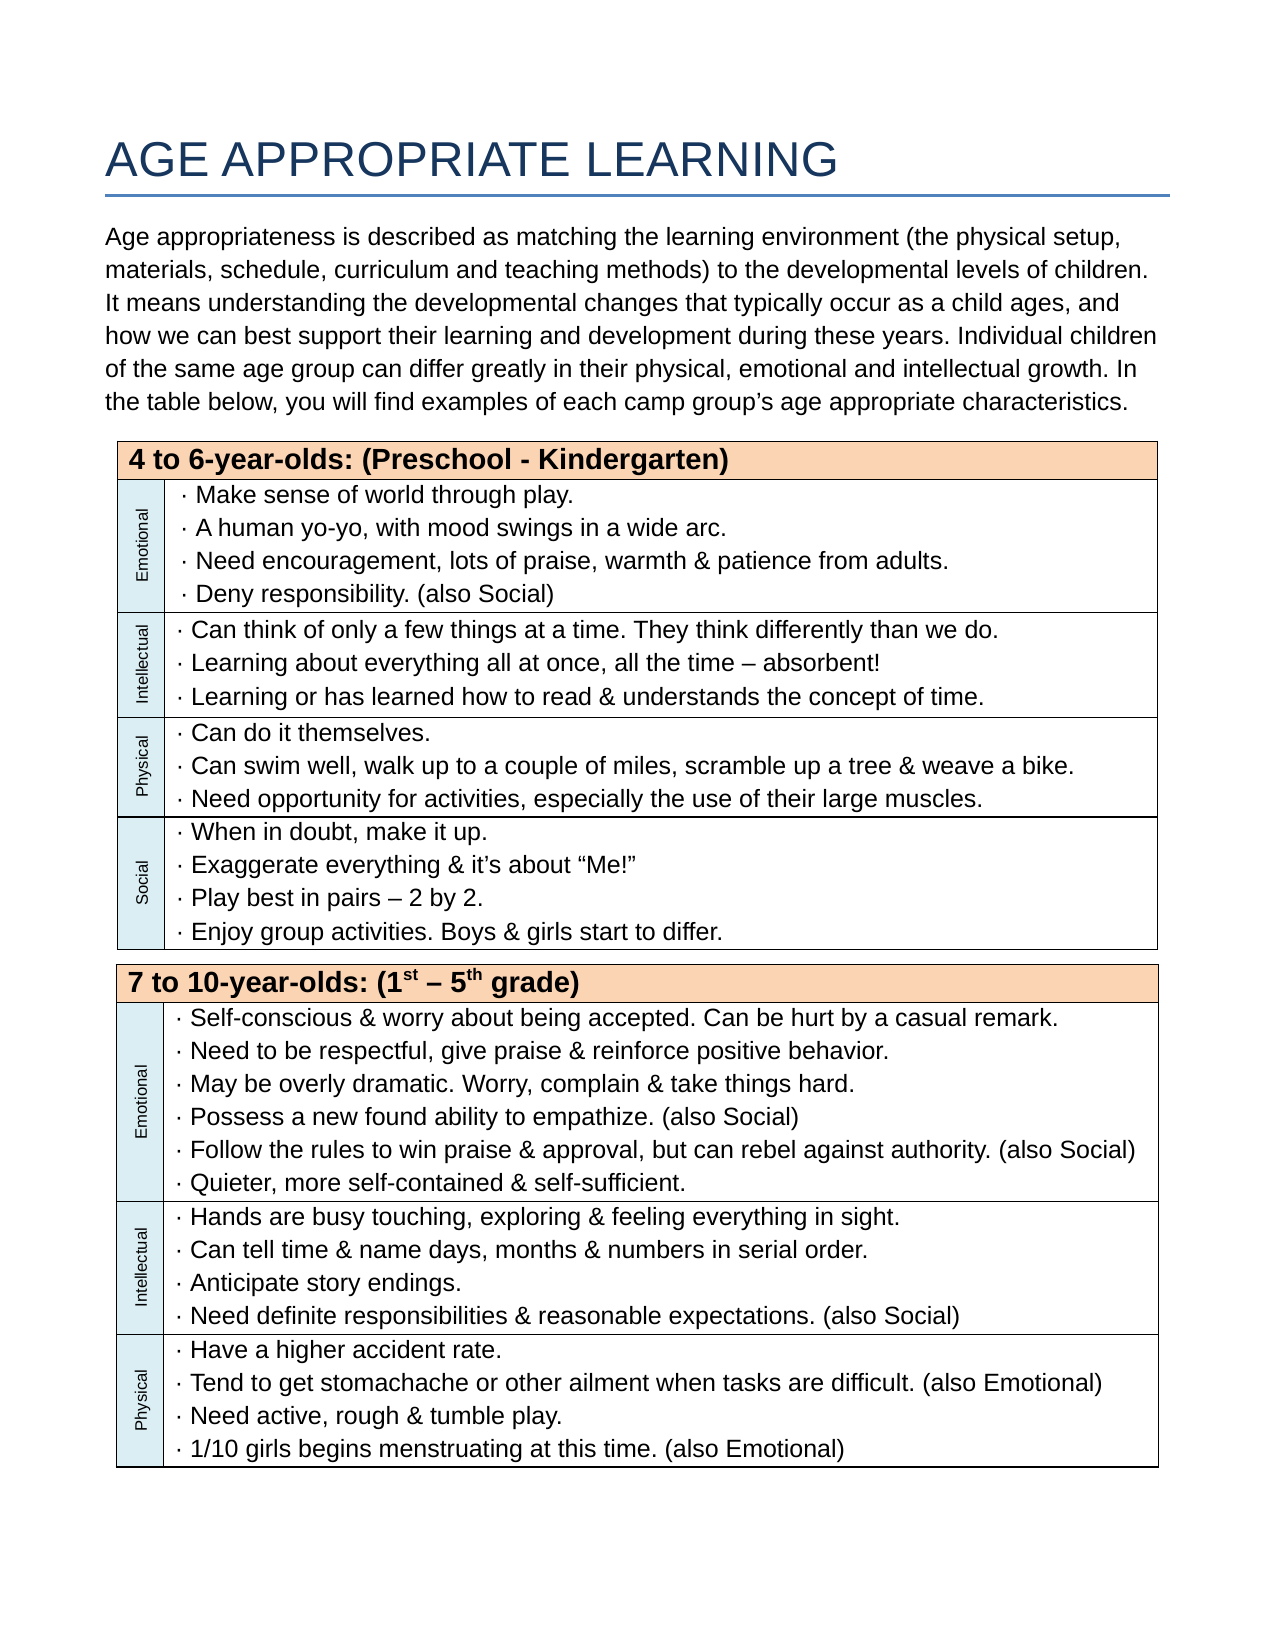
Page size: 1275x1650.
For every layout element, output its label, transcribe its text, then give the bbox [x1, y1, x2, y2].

table_cell · Can think of only a few things at a time. They think differently than we do. · Learning about everything all at once, all the time – absorbent! · Learning or has learned how to read & understands the concept of time. [165, 613, 1157, 717]
text AGE APPROPRIATE LEARNING [105, 130, 1170, 194]
table_cell Physical [117, 1335, 163, 1466]
table_cell Social [118, 818, 164, 949]
table_cell · Have a higher accident rate. · Tend to get stomachache or other ailment when tasks are difficult. (also Emotional) · Need active, rough & tumble play. · 1/10 girls begins menstruating at this time. (also Emotional) [164, 1335, 1158, 1466]
table_cell · Hands are busy touching, exploring & feeling everything in sight. · Can tell time & name days, months & numbers in serial order. · Anticipate story endings. · Need definite responsibilities & reasonable expectations. (also Social) [164, 1202, 1158, 1334]
table_cell Intellectual [118, 613, 164, 717]
table_header 7 to 10-year-olds: (1st – 5th grade) [117, 965, 1158, 1002]
table_cell Physical [118, 718, 164, 816]
table_cell Intellectual [117, 1202, 163, 1334]
table_cell Emotional [118, 480, 164, 612]
table_cell · Can do it themselves. · Can swim well, walk up to a couple of miles, scramble up a tree & weave a bike. · Need opportunity for activities, especially the use of their large muscles. [165, 718, 1157, 816]
table_cell · When in doubt, make it up. · Exaggerate everything & it’s about “Me!” · Play best in pairs – 2 by 2. · Enjoy group activities. Boys & girls start to differ. [165, 818, 1157, 949]
table_cell · Make sense of world through play. · A human yo-yo, with mood swings in a wide arc. · Need encouragement, lots of praise, warmth & patience from adults. · Deny responsibility. (also Social) [165, 480, 1157, 612]
table_header 4 to 6-year-olds: (Preschool - Kindergarten) [118, 442, 1157, 479]
table_cell Emotional [117, 1003, 163, 1201]
table_cell · Self-conscious & worry about being accepted. Can be hurt by a casual remark. · Need to be respectful, give praise & reinforce positive behavior. · May be overly dramatic. Worry, complain & take things hard. · Possess a new found ability to empathize. (also Social) · Follow the rules to win praise & approval, but can rebel against authority. (also Social) · Quieter, more self-contained & self-sufficient. [164, 1003, 1158, 1201]
text Age appropriateness is described as matching the learning environment (the physical setup, materials, schedule, curriculum and teaching methods) to the developmental levels of children. It means understanding the developmental changes that typically occur as a child ages, and how we can best support their learning and development during these years. Individual children of the same age group can differ greatly in their physical, emotional and intellectual growth. In the table below, you will find examples of each camp group’s age appropriate characteristics. [105, 222, 1170, 416]
